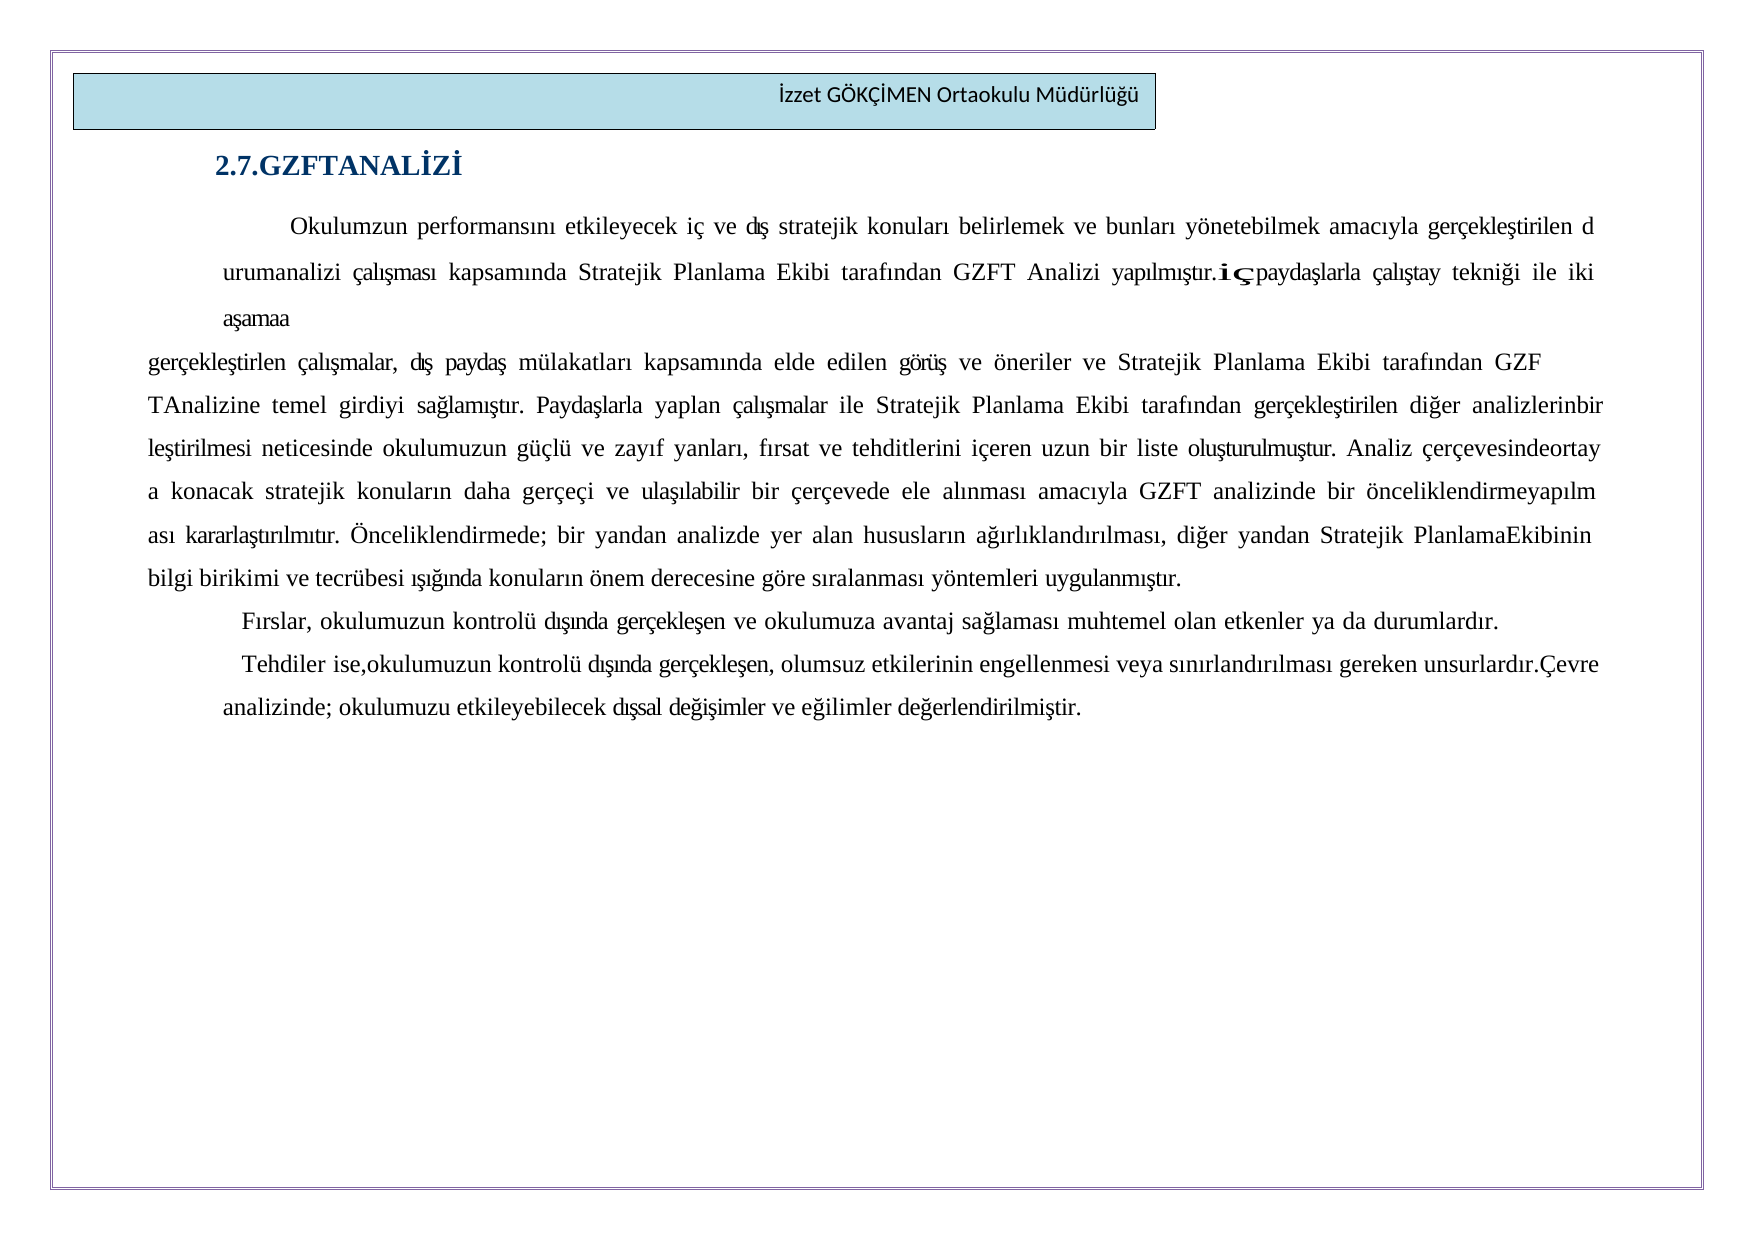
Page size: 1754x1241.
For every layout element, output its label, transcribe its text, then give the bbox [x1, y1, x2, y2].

list 2.7.GZFTANALİZİ [215, 148, 1606, 181]
text gerçekleştirlen çalışmalar, dış paydaş mülakatları kapsamında elde edilen görüş ve öneriler ve Stratejik Planlama Ekibi tarafından GZFTAnalizine temel girdiyi sağlamıştır. Paydaşlarla yaplan çalışmalar ile Stratejik Planlama Ekibi tarafından gerçekleştirilen diğer analizlerinbirleştirilmesi neticesinde okulumuzun güçlü ve zayıf yanları, fırsat ve tehditlerini içeren uzun bir liste oluşturulmuştur. Analiz çerçevesindeortaya konacak stratejik konuların daha gerçeçi ve ulaşılabilir bir çerçevede ele alınması amacıyla GZFT analizinde bir önceliklendirmeyapılması kararlaştırılmıtır. Önceliklendirmede; bir yandan analizde yer alan hususların ağırlıklandırılması, diğer yandan Stratejik PlanlamaEkibinin bilgi birikimi ve tecrübesi ışığında konuların önem derecesine göre sıralanması yöntemleri uygulanmıştır. [148, 336, 1606, 595]
text Okulumzun performansını etkileyecek iç ve dış stratejik konuları belirlemek ve bunları yönetebilmek amacıyla gerçekleştirilen durumanalizi çalışması kapsamında Stratejik Planlama Ekibi tarafından GZFT Analizi yapılmıştır.içpaydaşlarla çalıştay tekniği ile iki aşamaa [223, 198, 1606, 336]
text Tehdiler ise,okulumuzun kontrolü dışında gerçekleşen, olumsuz etkilerinin engellenmesi veya sınırlandırılması gereken unsurlardır.Çevre analizinde; okulumuzu etkileyebilecek dışsal değişimler ve eğilimler değerlendirilmiştir. [223, 638, 1606, 724]
text Fırslar, okulumuzun kontrolü dışında gerçekleşen ve okulumuza avantaj sağlaması muhtemel olan etkenler ya da durumlardır. [223, 595, 1606, 638]
